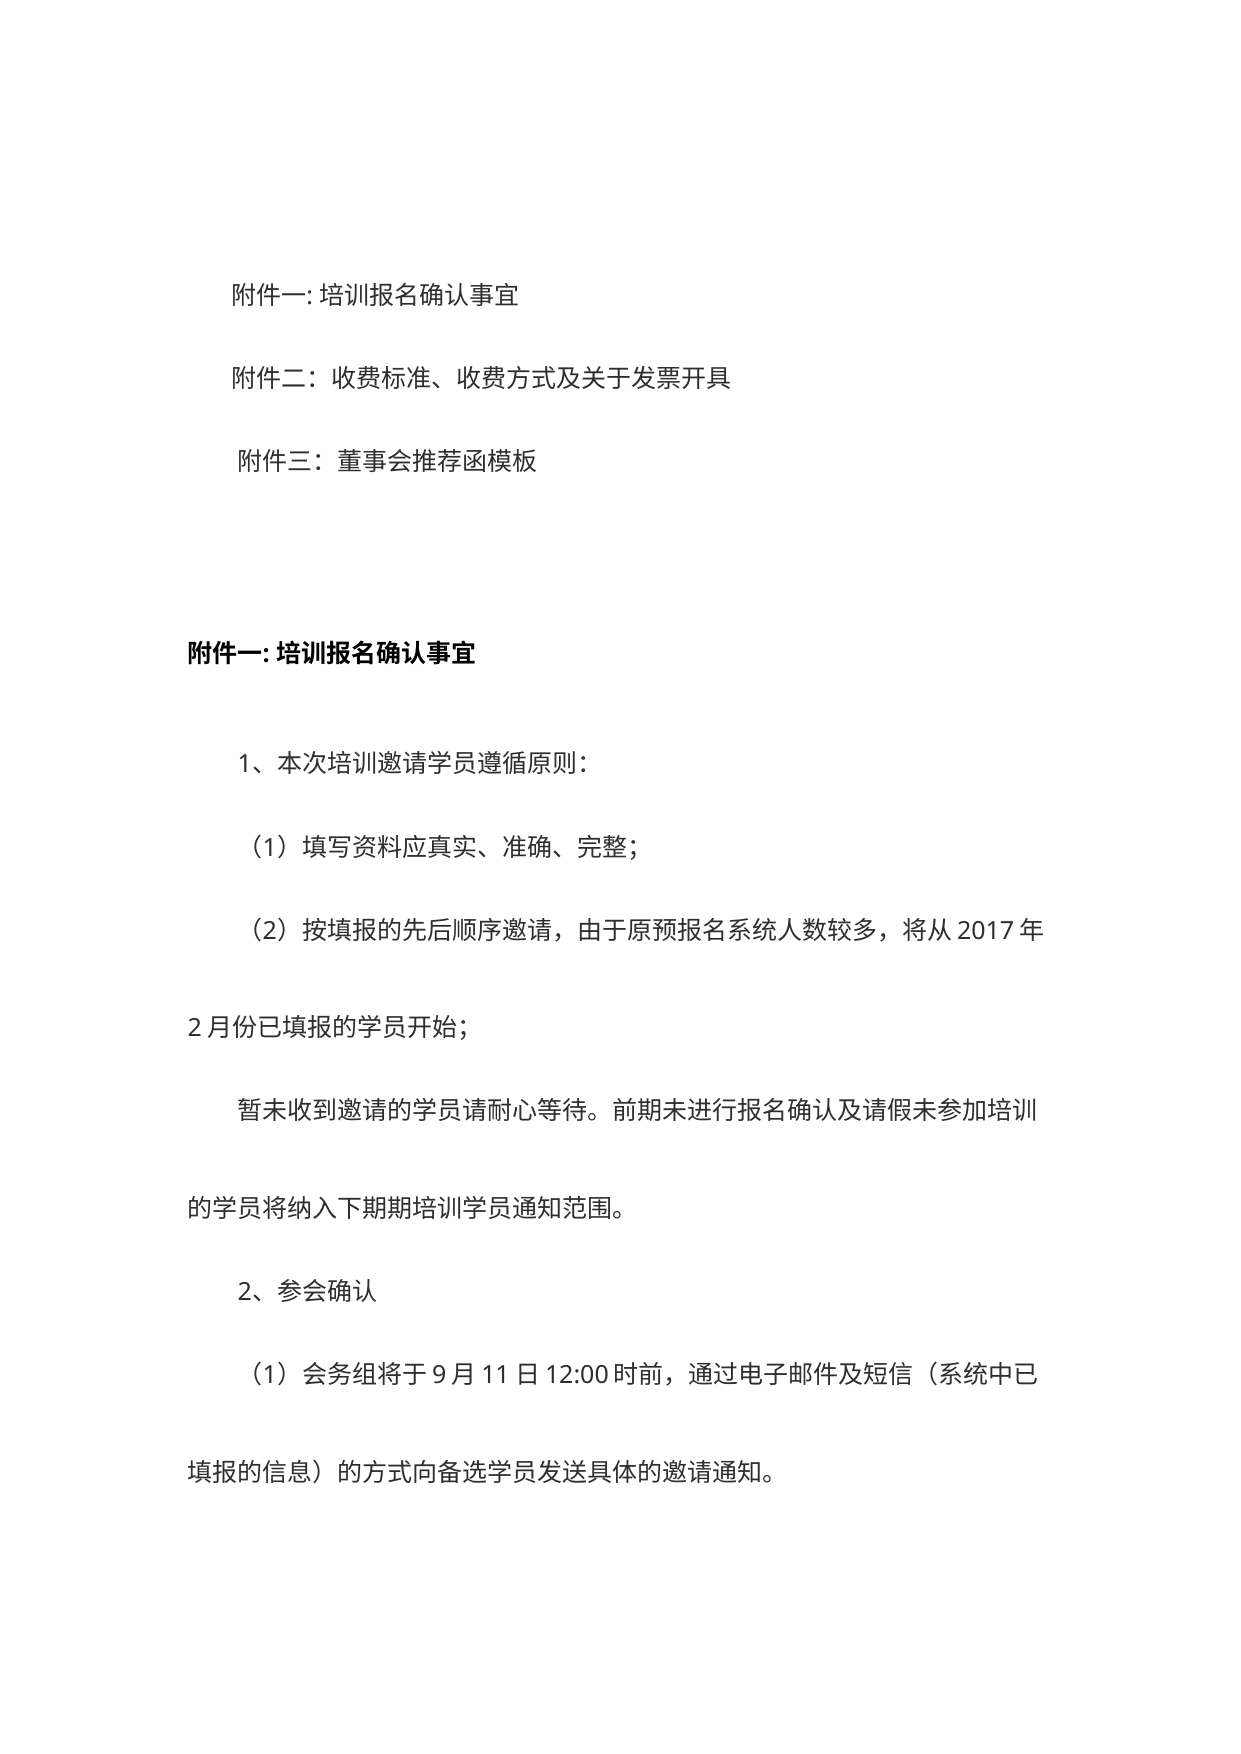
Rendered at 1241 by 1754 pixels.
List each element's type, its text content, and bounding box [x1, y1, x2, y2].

text 1、本次培训邀请学员遵循原则： [187, 729, 1053, 794]
subtitle 附件一: 培训报名确认事宜 [187, 619, 1053, 684]
text 暂未收到邀请的学员请耐心等待。前期未进行报名确认及请假未参加培训的学员将纳入下期期培训学员通知范围。 [187, 1076, 1053, 1239]
text 附件一: 培训报名确认事宜 [187, 261, 1053, 326]
text （1）填写资料应真实、准确、完整； [187, 813, 1053, 878]
text （2）按填报的先后顺序邀请，由于原预报名系统人数较多，将从2017年2月份已填报的学员开始； [187, 896, 1053, 1058]
text （1）会务组将于9月11日12:00时前，通过电子邮件及短信（系统中已填报的信息）的方式向备选学员发送具体的邀请通知。 [187, 1340, 1053, 1503]
text 2、参会确认 [187, 1257, 1053, 1322]
text 附件三：董事会推荐函模板 [187, 427, 1053, 492]
